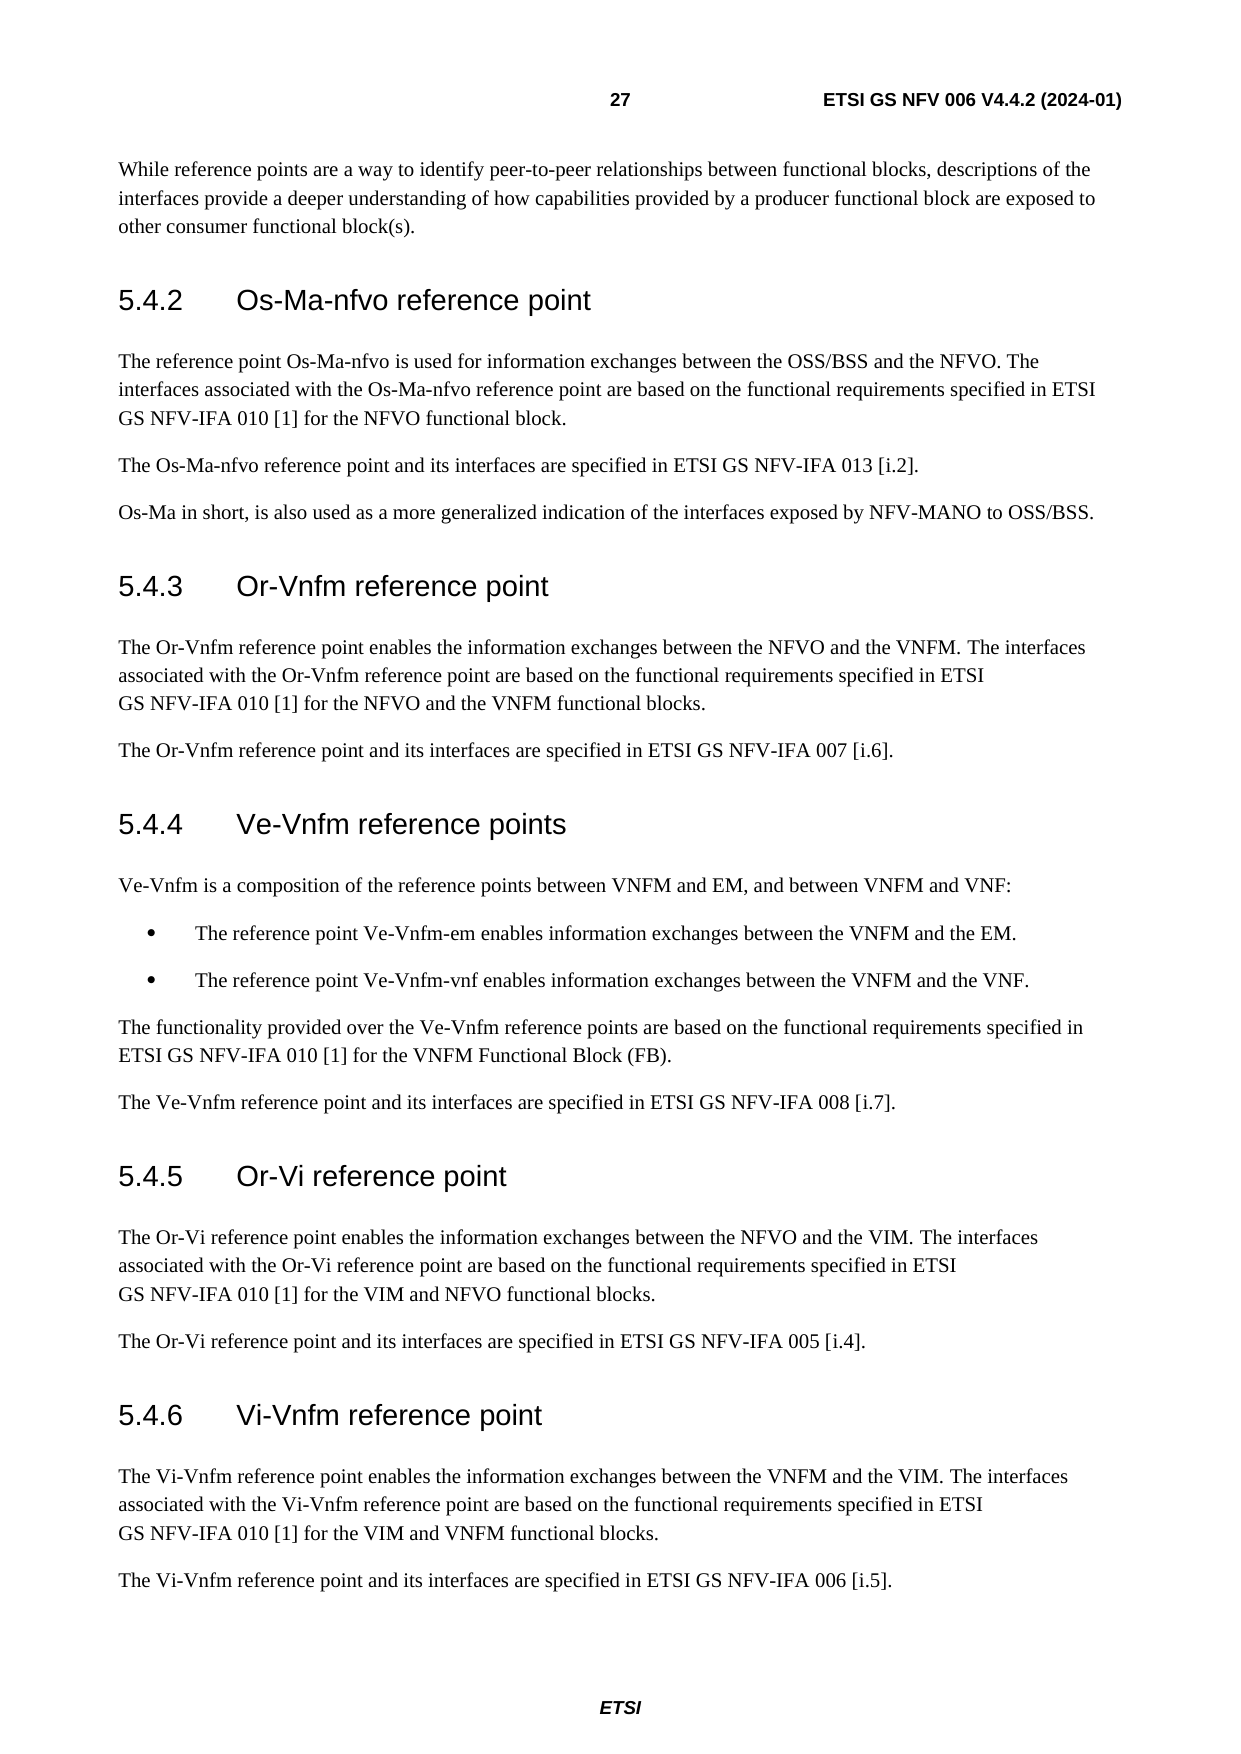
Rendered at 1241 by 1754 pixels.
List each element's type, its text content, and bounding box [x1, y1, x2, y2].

subtitle 5.4.5 Or-Vi reference point [118, 1147, 1122, 1204]
text The Vi-Vnfm reference point enables the information exchanges between the VNFM and the VIM. The interfaces associated with the Vi-Vnfm reference point are based on the functional requirements specified in ETSI GS NFV-IFA 010 [1] for the VIM and VNFM functional blocks. [118, 1462, 1122, 1547]
text The Ve-Vnfm reference point and its interfaces are specified in ETSI GS NFV-IFA 008 [i.7]. [118, 1088, 1122, 1116]
text The Os-Ma-nfvo reference point and its interfaces are specified in ETSI GS NFV-IFA 013 [i.2]. [118, 450, 1122, 479]
subtitle 5.4.4 Ve-Vnfm reference points [118, 796, 1122, 852]
text The reference point Ve-Vnfm-vnf enables information exchanges between the VNFM and the VNF. [148, 965, 1122, 994]
text The Or-Vnfm reference point enables the information exchanges between the NFVO and the VNFM. The interfaces associated with the Or-Vnfm reference point are based on the functional requirements specified in ETSI GS NFV-IFA 010 [1] for the NFVO and the VNFM functional blocks. [118, 632, 1122, 717]
subtitle 5.4.2 Os-Ma-nfvo reference point [118, 271, 1122, 328]
subtitle 5.4.6 Vi-Vnfm reference point [118, 1386, 1122, 1443]
text The Or-Vnfm reference point and its interfaces are specified in ETSI GS NFV-IFA 007 [i.6]. [118, 736, 1122, 764]
text The functionality provided over the Ve-Vnfm reference points are based on the functional requirements specified in ETSI GS NFV-IFA 010 [1] for the VNFM functional block (FB). [118, 1012, 1122, 1069]
text The Vi-Vnfm reference point and its interfaces are specified in ETSI GS NFV-IFA 006 [i.5]. [118, 1565, 1122, 1594]
text Ve-Vnfm is a composition of the reference points between VNFM and EM, and between VNFM and VNF: [118, 871, 1122, 899]
text The Or-Vi reference point and its interfaces are specified in ETSI GS NFV-IFA 005 [i.4]. [118, 1327, 1122, 1355]
text While reference points are a way to identify peer-to-peer relationships between functional blocks, descriptions of the interfaces provide a deeper understanding of how capabilities provided by a producer functional block are exposed to other consumer functional block(s). [118, 155, 1122, 240]
text The reference point Os-Ma-nfvo is used for information exchanges between the OSS/BSS and the NFVO. The interfaces associated with the Os-Ma-nfvo reference point are based on the functional requirements specified in ETSI GS NFV-IFA 010 [1] for the NFVO functional block. [118, 347, 1122, 432]
text Os-Ma in short, is also used as a more generalized indication of the interfaces exposed by NFV-MANO to OSS/BSS. [118, 497, 1122, 526]
subtitle 5.4.3 Or-Vnfm reference point [118, 557, 1122, 614]
text The Or-Vi reference point enables the information exchanges between the NFVO and the VIM. The interfaces associated with the Or-Vi reference point are based on the functional requirements specified in ETSI GS NFV-IFA 010 [1] for the VIM and NFVO functional blocks. [118, 1223, 1122, 1308]
text The reference point Ve-Vnfm-em enables information exchanges between the VNFM and the EM. [148, 918, 1122, 947]
